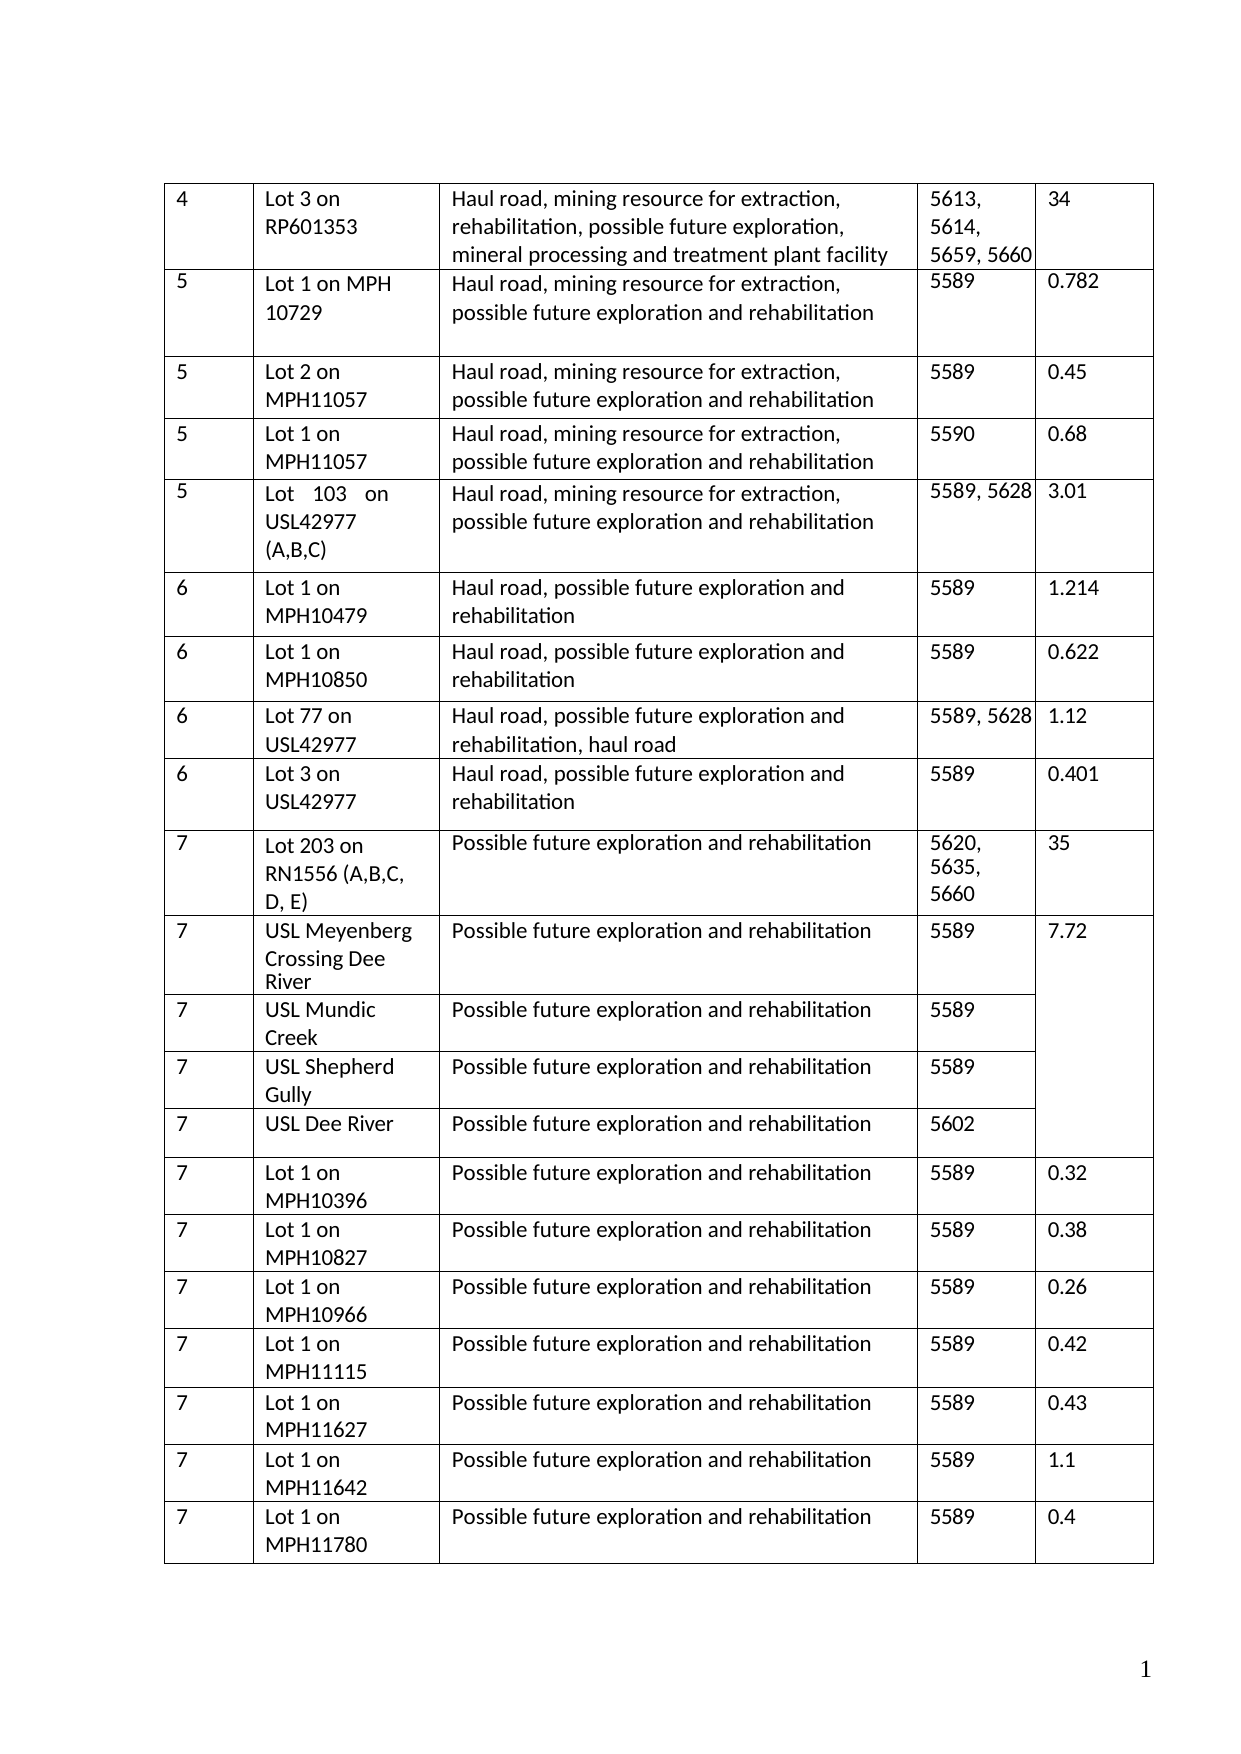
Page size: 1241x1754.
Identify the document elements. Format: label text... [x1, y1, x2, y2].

table_cell 7 [165, 1215, 253, 1271]
table_cell 5602 [918, 1109, 1035, 1157]
table_cell 7 [165, 1052, 253, 1108]
table_cell 5589 [918, 995, 1035, 1051]
table_cell Possible future exploration and rehabilitation [440, 1329, 917, 1387]
table_cell Possible future exploration and rehabilitation [440, 1052, 917, 1108]
table_cell 5590 [918, 419, 1035, 478]
table_cell 6 [165, 637, 253, 701]
table_cell 5613, 5614, 5659, 5660 [918, 184, 1035, 268]
table_cell Lot 1 on MPH10396 [254, 1158, 439, 1214]
table_cell Lot 1 on MPH11057 [254, 419, 439, 478]
table_cell 5589, 5628 [918, 702, 1035, 758]
table_cell Possible future exploration and rehabilitation [440, 1215, 917, 1271]
table_cell Possible future exploration and rehabilitation [440, 1109, 917, 1157]
table_cell 5589 [918, 1052, 1035, 1108]
table_cell 0.32 [1036, 1158, 1153, 1214]
table_cell 7 [165, 831, 253, 915]
table_cell USL Mundic Creek [254, 995, 439, 1051]
table_cell Lot 3 on RP601353 [254, 184, 439, 268]
table_cell 6 [165, 573, 253, 636]
table_cell Lot 2 on MPH11057 [254, 357, 439, 418]
table_cell 5589 [918, 759, 1035, 830]
table_cell 5589 [918, 270, 1035, 356]
table_cell Lot 1 on MPH 10729 [254, 270, 439, 356]
table_cell Haul road, mining resource for extraction, possible future exploration and rehabilitation [440, 480, 917, 572]
table_cell Lot 1 on MPH11115 [254, 1329, 439, 1387]
table_cell 7 [165, 1329, 253, 1387]
table_cell 0.42 [1036, 1329, 1153, 1387]
table_cell 0.26 [1036, 1272, 1153, 1328]
table_cell Haul road, possible future exploration and rehabilitation [440, 759, 917, 830]
table_cell 0.43 [1036, 1388, 1153, 1444]
table_cell Lot 203 on RN1556 (A,B,C, D, E) [254, 831, 439, 915]
table_cell Haul road, mining resource for extraction, possible future exploration and rehabilitation [440, 270, 917, 356]
table_cell 0.68 [1036, 419, 1153, 478]
table_cell 7.72 [1036, 916, 1153, 1157]
table_cell 5589 [918, 1329, 1035, 1387]
table_cell Lot 1 on MPH11780 [254, 1502, 439, 1563]
table_cell Lot 1 on MPH10966 [254, 1272, 439, 1328]
table_cell 7 [165, 1272, 253, 1328]
table_cell 5589 [918, 1388, 1035, 1444]
table_cell 5 [165, 419, 253, 478]
table_cell 0.38 [1036, 1215, 1153, 1271]
table_cell 6 [165, 759, 253, 830]
table_cell Possible future exploration and rehabilitation [440, 831, 917, 915]
table_cell 1.214 [1036, 573, 1153, 636]
table_cell Lot 77 on USL42977 [254, 702, 439, 758]
table_cell 0.4 [1036, 1502, 1153, 1563]
table_cell 1.12 [1036, 702, 1153, 758]
table_cell Haul road, mining resource for extraction, possible future exploration and rehabilitation [440, 419, 917, 478]
table_cell 3.01 [1036, 480, 1153, 572]
table_cell Haul road, possible future exploration and rehabilitation, haul road [440, 702, 917, 758]
table_cell Haul road, possible future exploration and rehabilitation [440, 573, 917, 636]
table_cell USL Shepherd Gully [254, 1052, 439, 1108]
table_cell Haul road, mining resource for extraction, rehabilitation, possible future exploration, mineral processing and treatment plant facility [440, 184, 917, 268]
table_cell Lot 1 on MPH11642 [254, 1445, 439, 1501]
table_cell 6 [165, 702, 253, 758]
table_cell Lot 1 on MPH10850 [254, 637, 439, 701]
table_cell Haul road, possible future exploration and rehabilitation [440, 637, 917, 701]
table_cell Lot 3 on USL42977 [254, 759, 439, 830]
table_cell USL Meyenberg Crossing Dee River [254, 916, 439, 994]
table_cell 7 [165, 1388, 253, 1444]
table_cell USL Dee River [254, 1109, 439, 1157]
table_cell 7 [165, 916, 253, 994]
table_cell Possible future exploration and rehabilitation [440, 1272, 917, 1328]
table_cell 5589 [918, 916, 1035, 994]
table_cell Haul road, mining resource for extraction, possible future exploration and rehabilitation [440, 357, 917, 418]
table_cell 0.401 [1036, 759, 1153, 830]
table_cell 5589, 5628 [918, 480, 1035, 572]
table_cell Possible future exploration and rehabilitation [440, 1502, 917, 1563]
table_cell 7 [165, 1502, 253, 1563]
table_cell 5589 [918, 1445, 1035, 1501]
table_cell Possible future exploration and rehabilitation [440, 916, 917, 994]
table_cell 0.782 [1036, 270, 1153, 356]
table_cell 35 [1036, 831, 1153, 915]
table_cell Lot 1 on MPH10827 [254, 1215, 439, 1271]
table_cell Possible future exploration and rehabilitation [440, 1445, 917, 1501]
table_cell 7 [165, 1109, 253, 1157]
table_cell Lot 1 on MPH10479 [254, 573, 439, 636]
table_cell 5589 [918, 1215, 1035, 1271]
table_cell 5589 [918, 357, 1035, 418]
table_cell 5589 [918, 1502, 1035, 1563]
table_cell 5 [165, 357, 253, 418]
table_cell 1.1 [1036, 1445, 1153, 1501]
table_cell Possible future exploration and rehabilitation [440, 1388, 917, 1444]
table_cell Possible future exploration and rehabilitation [440, 1158, 917, 1214]
table_cell Lot 1 on MPH11627 [254, 1388, 439, 1444]
table_cell 5 [165, 270, 253, 356]
table_cell 5589 [918, 1272, 1035, 1328]
table_cell 0.622 [1036, 637, 1153, 701]
table_cell Lot 103 on USL42977 (A,B,C) [254, 480, 439, 572]
table_cell 4 [165, 184, 253, 268]
table_cell 34 [1036, 184, 1153, 268]
table_cell Possible future exploration and rehabilitation [440, 995, 917, 1051]
table_cell 7 [165, 1445, 253, 1501]
table_cell 5589 [918, 637, 1035, 701]
table_cell 0.45 [1036, 357, 1153, 418]
table_cell 5620, 5635, 5660 [918, 831, 1035, 915]
table_cell 7 [165, 1158, 253, 1214]
table_cell 5589 [918, 573, 1035, 636]
table_cell 5 [165, 480, 253, 572]
table_cell 5589 [918, 1158, 1035, 1214]
table_cell 7 [165, 995, 253, 1051]
